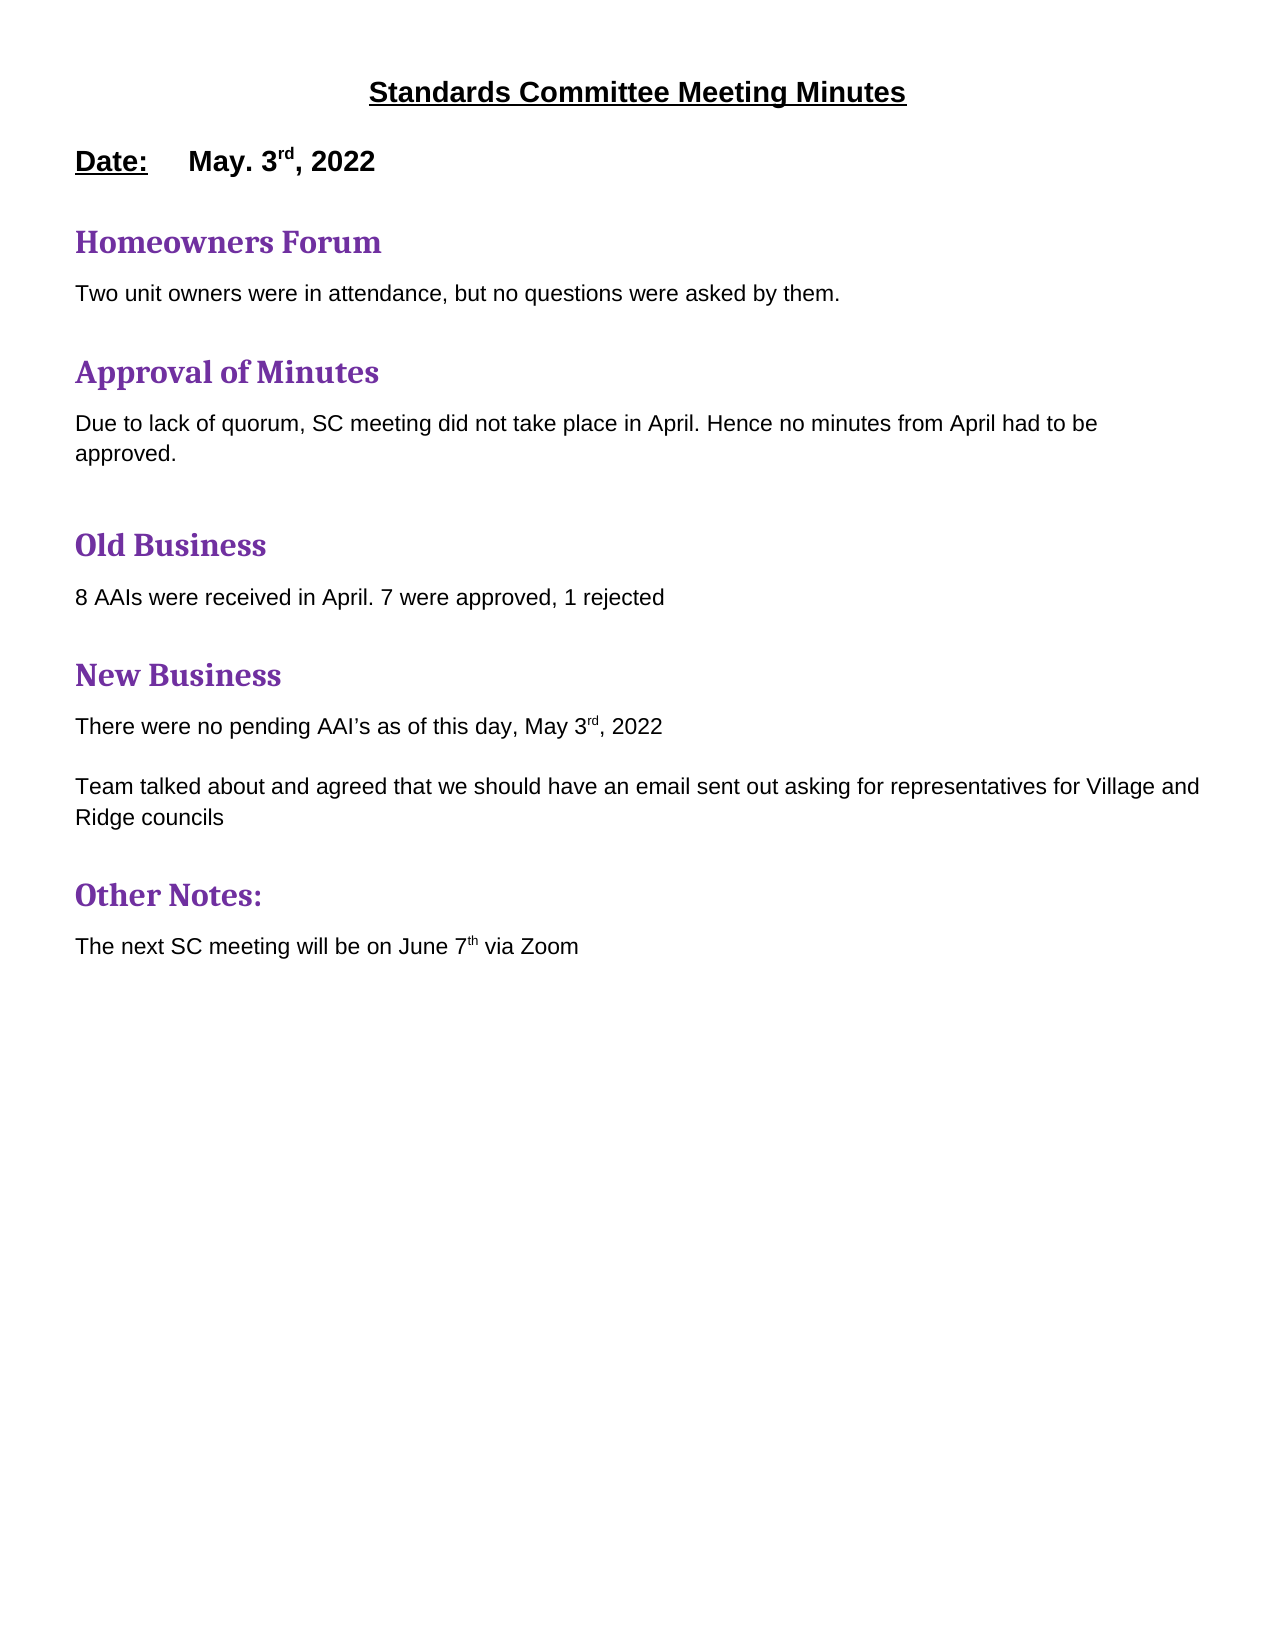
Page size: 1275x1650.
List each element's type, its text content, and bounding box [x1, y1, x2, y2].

text Standards Committee Meeting Minutes [75, 75, 1200, 108]
text 8 AAIs were received in April. 7 were approved, 1 rejected [75, 583, 1200, 610]
subtitle Approval of Minutes [75, 353, 1200, 392]
text Team talked about and agreed that we should have an email sent out asking for representatives for Village and Ridge councils [75, 743, 1200, 830]
text Due to lack of quorum, SC meeting did not take place in April. Hence no minutes from April had to be approved. [75, 410, 1200, 466]
subtitle New Business [75, 656, 1200, 695]
subtitle Other Notes: [75, 876, 1200, 915]
text Date: May. 3rd, 2022 [75, 144, 1200, 207]
text There were no pending AAI’s as of this day, May 3rd, 2022 [75, 713, 1200, 739]
text The next SC meeting will be on June 7th via Zoom [75, 933, 1200, 989]
subtitle Homeowners Forum [75, 224, 1200, 262]
text Two unit owners were in attendance, but no questions were asked by them. [75, 280, 1200, 307]
subtitle Old Business [75, 483, 1200, 565]
